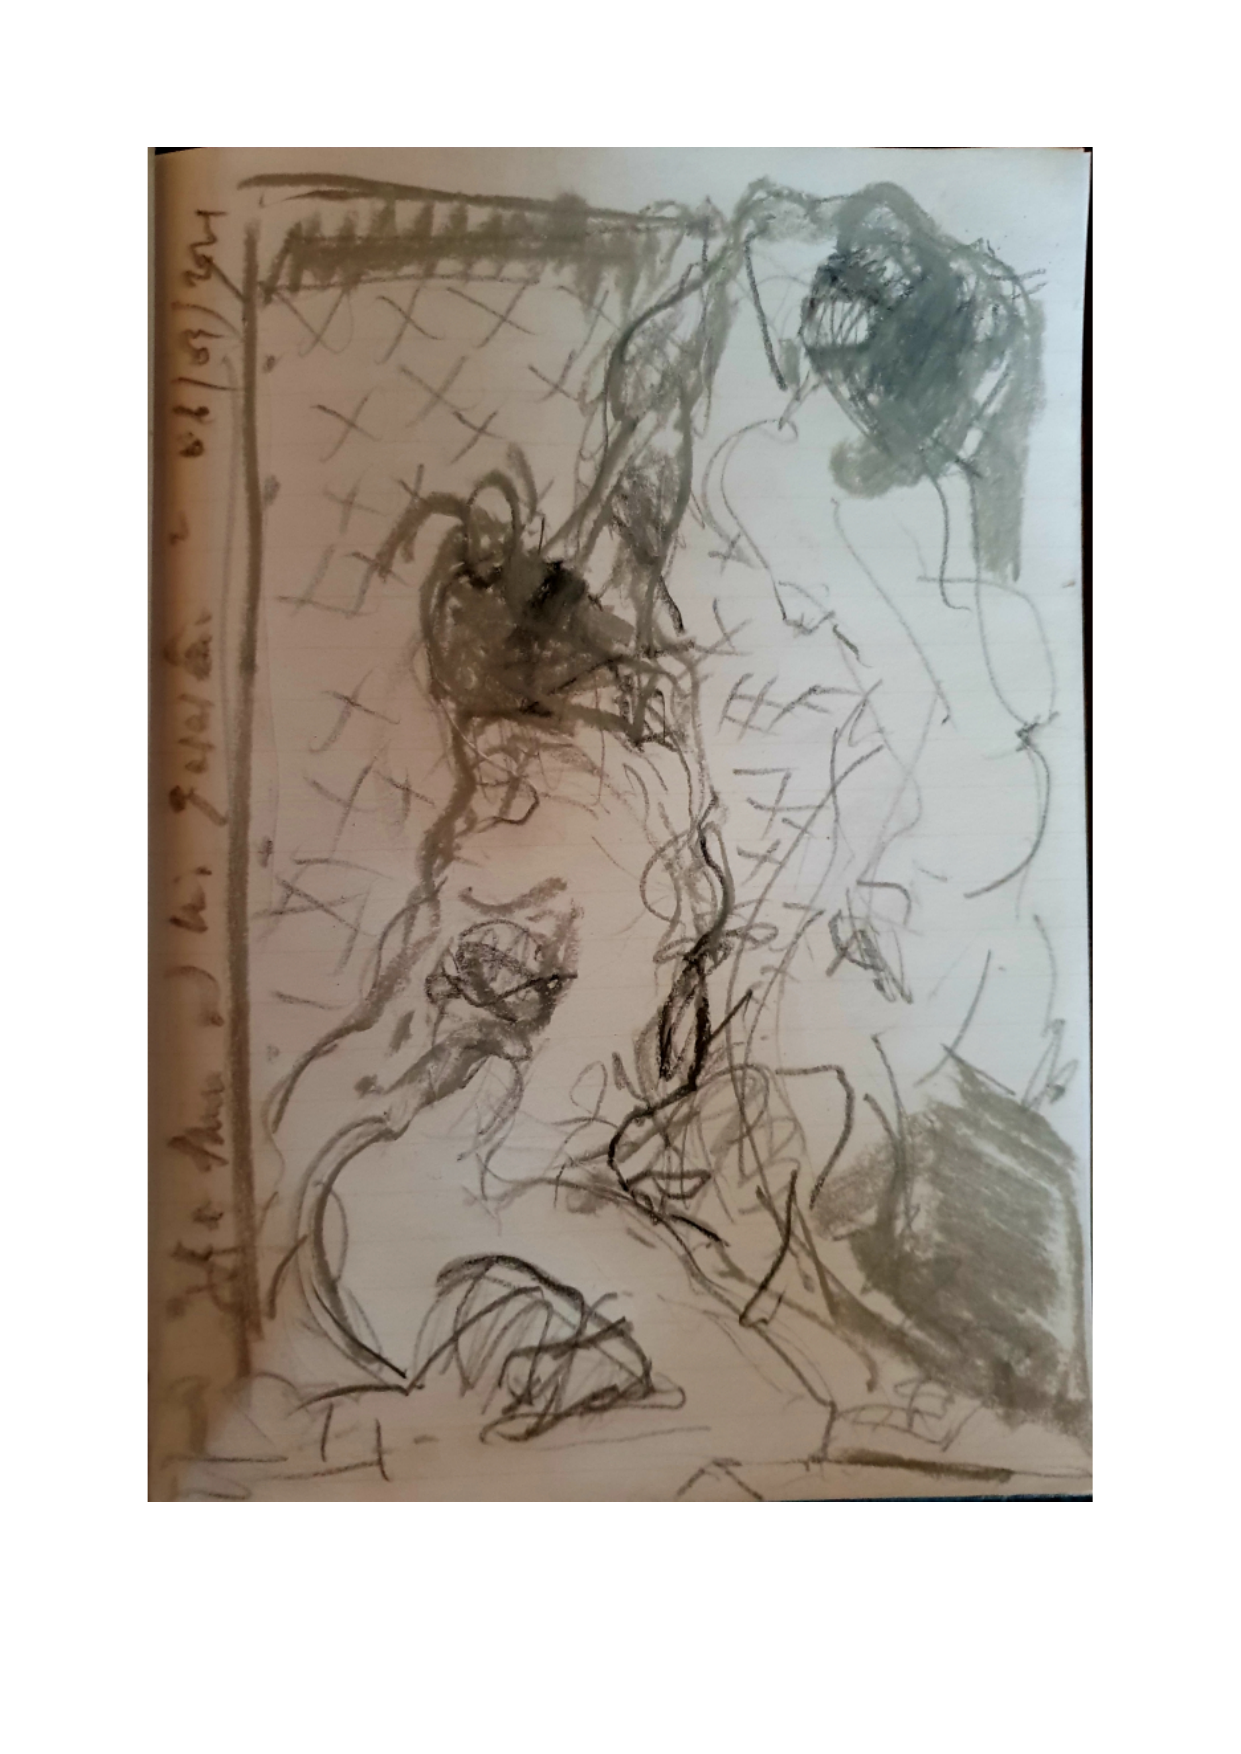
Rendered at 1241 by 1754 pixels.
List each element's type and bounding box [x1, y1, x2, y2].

picture [147, 147, 1093, 1502]
